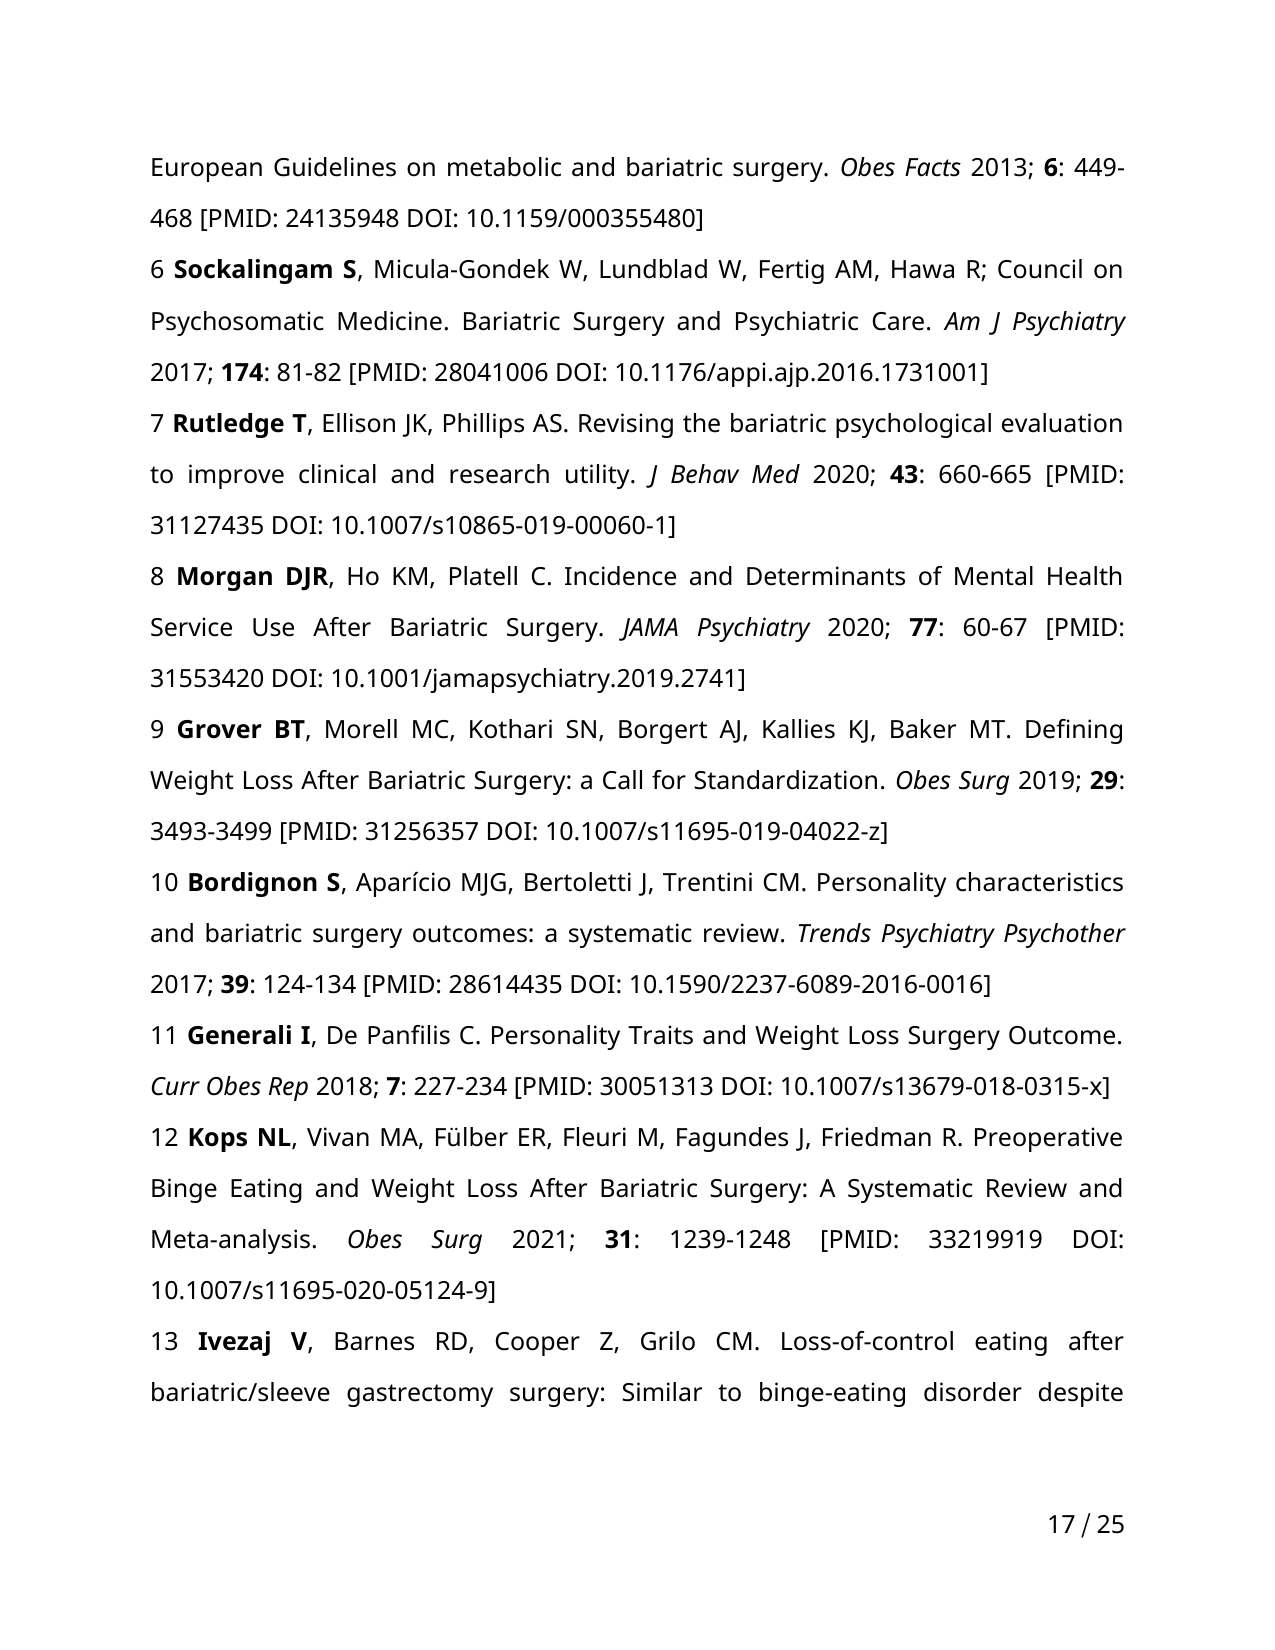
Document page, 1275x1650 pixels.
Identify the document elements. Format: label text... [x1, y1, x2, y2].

text 10 Bordignon S, Aparício MJG, Bertoletti J, Trentini CM. Personality characteristics and bariatric surgery outcomes: a systematic review. Trends Psychiatry Psychother 2017; 39: 124-134 [PMID: 28614435 DOI: 10.1590/2237-6089-2016-0016] [150, 864, 1125, 1001]
text 8 Morgan DJR, Ho KM, Platell C. Incidence and Determinants of Mental Health Service Use After Bariatric Surgery. JAMA Psychiatry 2020; 77: 60-67 [PMID: 31553420 DOI: 10.1001/jamapsychiatry.2019.2741] [150, 558, 1125, 694]
text 6 Sockalingam S, Micula-Gondek W, Lundblad W, Fertig AM, Hawa R; Council on Psychosomatic Medicine. Bariatric Surgery and Psychiatric Care. Am J Psychiatry 2017; 174: 81-82 [PMID: 28041006 DOI: 10.1176/appi.ajp.2016.1731001] [150, 252, 1125, 388]
text 12 Kops NL, Vivan MA, Fülber ER, Fleuri M, Fagundes J, Friedman R. Preoperative Binge Eating and Weight Loss After Bariatric Surgery: A Systematic Review and Meta-analysis. Obes Surg 2021; 31: 1239-1248 [PMID: 33219919 DOI: 10.1007/s11695-020-05124-9] [150, 1120, 1125, 1307]
text 7 Rutledge T, Ellison JK, Phillips AS. Revising the bariatric psychological evaluation to improve clinical and research utility. J Behav Med 2020; 43: 660-665 [PMID: 31127435 DOI: 10.1007/s10865-019-00060-1] [150, 405, 1125, 541]
text 9 Grover BT, Morell MC, Kothari SN, Borgert AJ, Kallies KJ, Baker MT. Defining Weight Loss After Bariatric Surgery: a Call for Standardization. Obes Surg 2019; 29: 3493-3499 [PMID: 31256357 DOI: 10.1007/s11695-019-04022-z] [150, 711, 1125, 848]
text 11 Generali I, De Panfilis C. Personality Traits and Weight Loss Surgery Outcome. Curr Obes Rep 2018; 7: 227-234 [PMID: 30051313 DOI: 10.1007/s13679-018-0315-x] [150, 1018, 1125, 1103]
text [150, 1324, 1125, 1409]
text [150, 150, 1125, 235]
